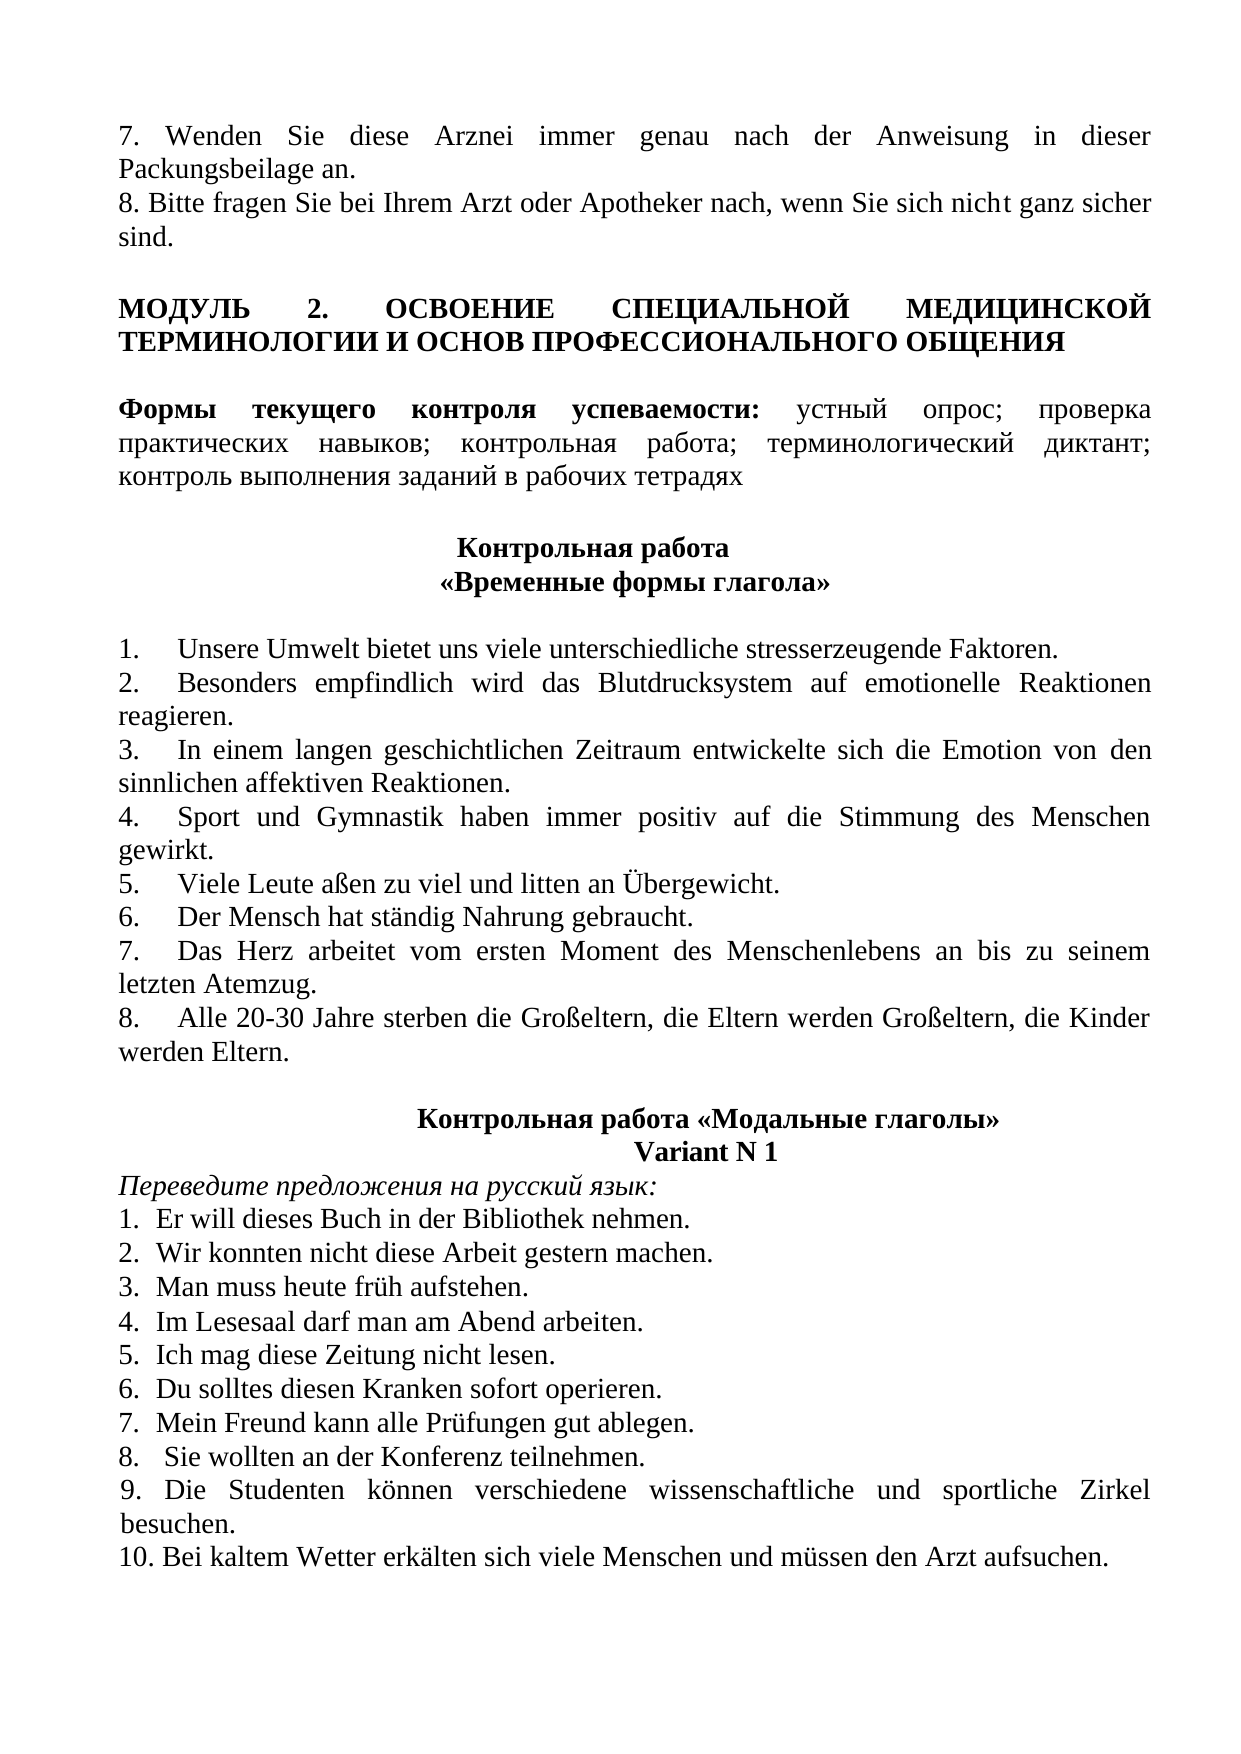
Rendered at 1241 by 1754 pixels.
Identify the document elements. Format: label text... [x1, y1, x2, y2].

list Alle 20-30 Jahre sterben die Großeltern, die Eltern werden Großeltern, die Kinder werden Eltern. [118, 1000, 1152, 1067]
list Sie wollten an der Konferenz teilnehmen. [118, 1439, 1152, 1472]
list Ich mag diese Zeitung nicht lesen. [118, 1337, 1152, 1371]
text 9. Die Studenten können verschiedene wissenschaftliche und sportliche Zirkel besuchen. [120, 1472, 1152, 1539]
text «Временные формы глагола» [118, 564, 1152, 598]
list Der Mensch hat ständig Nahrung gebraucht. [118, 899, 1152, 933]
list Unsere Umwelt bietet uns viele unterschiedliche stresserzeugende Faktoren. [118, 631, 1152, 665]
list Mein Freund kann alle Prüfungen gut ablegen. [118, 1405, 1152, 1438]
list Sport und Gymnastik haben immer positiv auf die Stimmung des Menschen gewirkt. [118, 799, 1152, 866]
text 7. Wenden Sie diese Arznei immer genau nach der Anweisung in dieser Packungsbeilage an. [118, 118, 1152, 185]
text Формы текущего контроля успеваемости: устный опрос; проверка практических навыков; контрольная работа; терминологический диктант; контроль выполнения заданий в рабочих тетрадях [118, 391, 1152, 492]
text 8. Bitte fragen Sie bei Ihrem Arzt oder Apotheker nach, wenn Sie sich nicht ganz sicher sind. [118, 185, 1152, 252]
list In einem langen geschichtlichen Zeitraum entwickelte sich die Emotion von den sinnlichen affektiven Reaktionen. [118, 732, 1152, 799]
list Im Lesesaal darf man am Abend arbeiten. [118, 1304, 1152, 1337]
list Besonders empfindlich wird das Blutdrucksystem auf emotionelle Reaktionen reagieren. [118, 665, 1152, 732]
text 10. Bei kaltem Wetter erkälten sich viele Menschen und müssen den Arzt aufsuchen. [118, 1539, 1152, 1573]
text Контрольная работа «Модальные глаголы» [266, 1101, 1152, 1134]
list Das Herz arbeitet vom ersten Moment des Menschenlebens an bis zu seinem letzten Atemzug. [118, 933, 1152, 1000]
text Контрольная работа [245, 531, 920, 564]
list Wir konnten nicht diese Arbeit gestern machen. [118, 1236, 1152, 1269]
list Viele Leute aßen zu viel und litten an Übergewicht. [118, 866, 1152, 899]
list Er will dieses Buch in der Bibliothek nehmen. [118, 1201, 1152, 1235]
text Variant N 1 [634, 1134, 1152, 1168]
list Du solltes diesen Kranken sofort operieren. [118, 1371, 1152, 1405]
list Man muss heute früh aufstehen. [118, 1269, 1152, 1303]
text МОДУЛЬ 2. Освоение специальной медицинской терминологии и основ профессионального общения [118, 291, 1152, 358]
text Переведите предложения на русский язык: [118, 1168, 1152, 1201]
